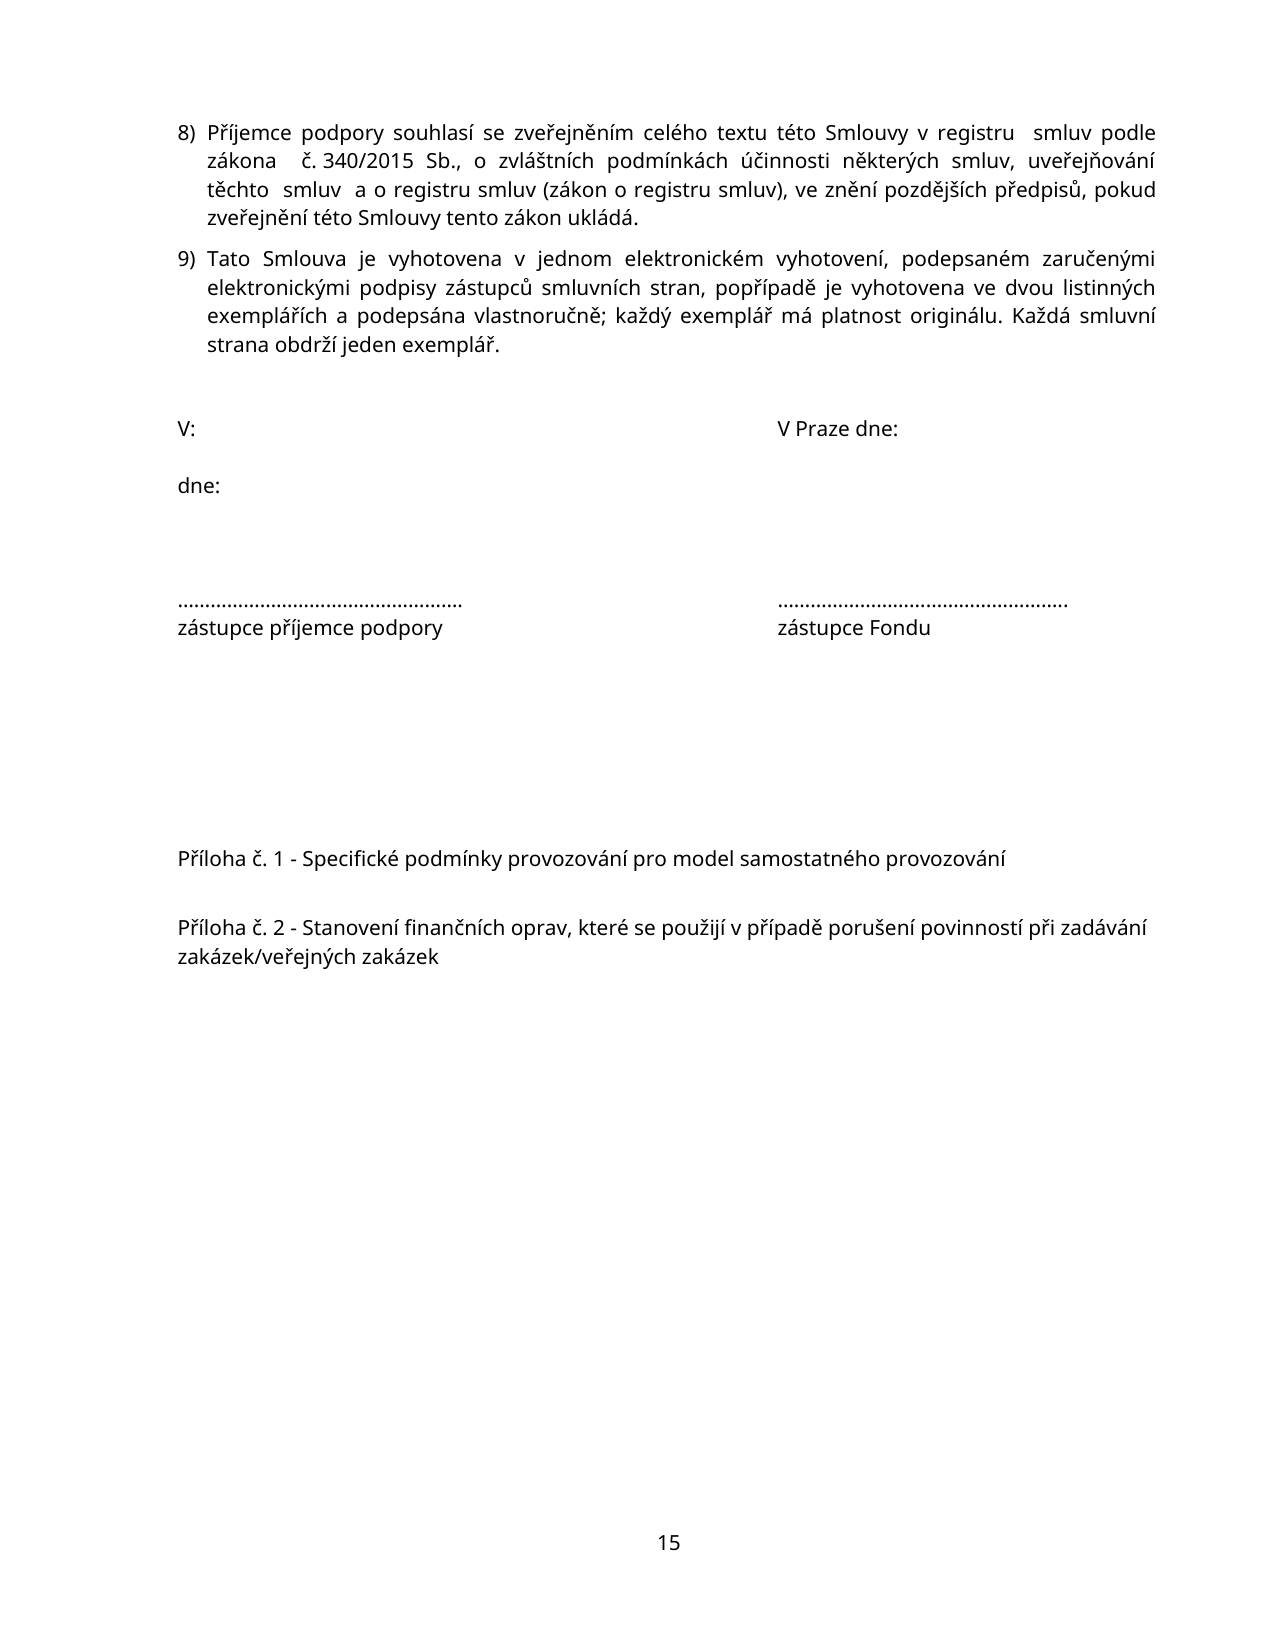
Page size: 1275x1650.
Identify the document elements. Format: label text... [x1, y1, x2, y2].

text ……………………………………………. …………………………………………….. [177, 585, 1169, 613]
text zástupce příjemce podpory zástupce Fondu [177, 613, 1169, 642]
text dne: [177, 471, 1169, 499]
text V: V Praze dne: [177, 414, 1169, 443]
list Příjemce podpory souhlasí se zveřejněním celého textu této Smlouvy v registru smluv podle zákona č. 340/2015 Sb., o zvláštních podmínkách účinnosti některých smluv, uveřejňování těchto smluv a o registru smluv (zákon o registru smluv), ve znění pozdějších předpisů, pokud zveřejnění této Smlouvy tento zákon ukládá. [177, 118, 1157, 232]
text Příloha č. 1 - Specifické podmínky provozování pro model samostatného provozování [177, 844, 1169, 872]
text Příloha č. 2 - Stanovení finančních oprav, které se použijí v případě porušení povinností při zadávání zakázek/veřejných zakázek [177, 913, 1169, 970]
list Tato Smlouva je vyhotovena v jednom elektronickém vyhotovení, podepsaném zaručenými elektronickými podpisy zástupců smluvních stran, popřípadě je vyhotovena ve dvou listinných exemplářích a podepsána vlastnoručně; každý exemplář má platnost originálu. Každá smluvní strana obdrží jeden exemplář. [177, 244, 1157, 358]
